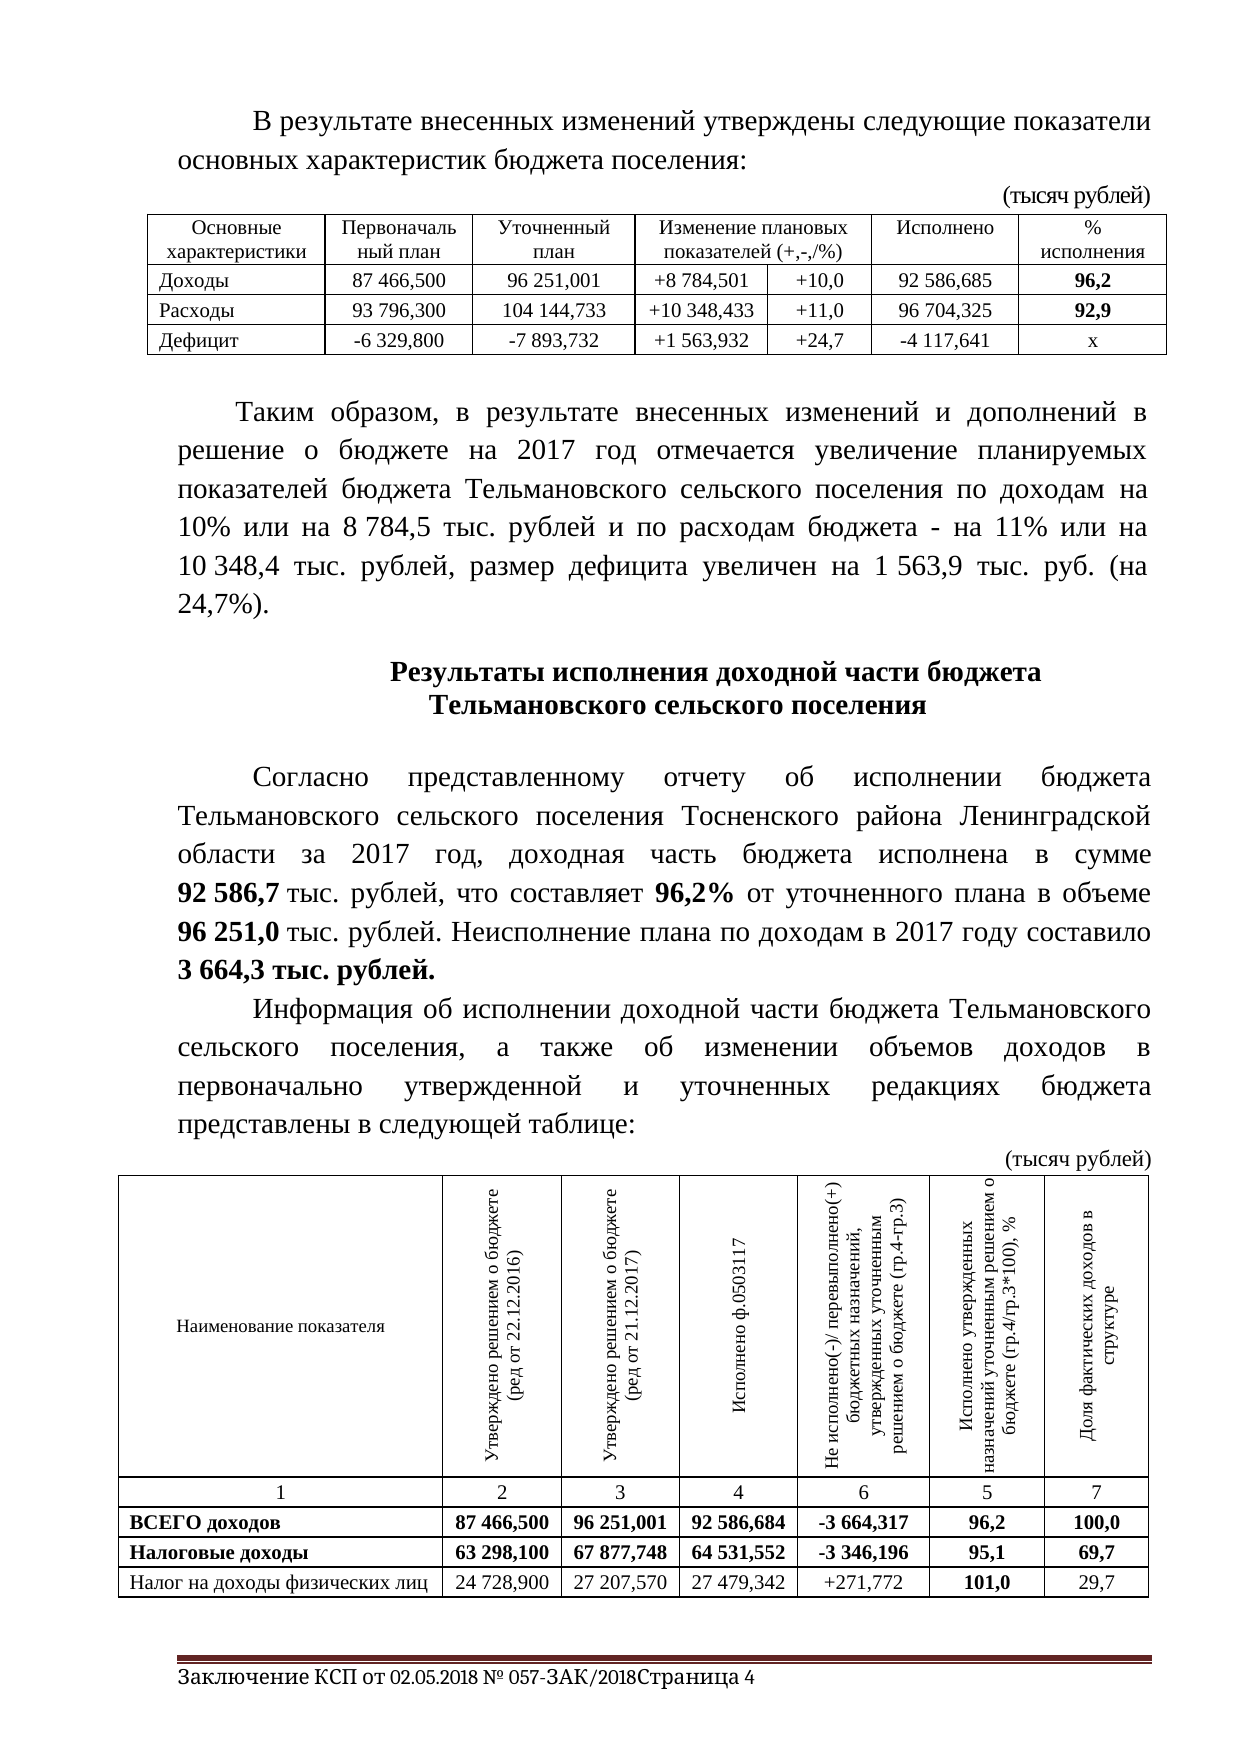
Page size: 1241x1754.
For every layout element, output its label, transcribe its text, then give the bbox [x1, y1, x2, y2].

table_cell 2 [443, 1478, 561, 1506]
table_cell 3 [562, 1478, 679, 1506]
table_header Утверждено решением о бюджете (ред от 22.12.2016) [443, 1176, 561, 1476]
table_cell +11,0 [768, 295, 871, 324]
table_cell 64 531,552 [680, 1538, 797, 1566]
table_cell 96 704,325 [872, 295, 1018, 324]
table_cell 92 586,685 [872, 265, 1018, 294]
table_header Изменение плановых показателей (+,-,/%) [636, 215, 871, 264]
text Таким образом, в результате внесенных изменений и дополнений в решение о бюджете на 2017 год отмечается увеличение планируемых показателей бюджета Тельмановского сельского поселения по доходам на 10% или на 8 784,5 тыс. рублей и по расходам бюджета - на 11% или на 10 348,4 тыс. рублей, размер дефицита увеличен на 1 563,9 тыс. руб. (на 24,7%). [177, 394, 1148, 620]
table_cell 27 479,342 [680, 1568, 797, 1596]
table_cell -6 329,800 [326, 325, 472, 354]
table_cell Налоговые доходы [119, 1538, 442, 1566]
table_cell 87 466,500 [443, 1508, 561, 1536]
table_header Утверждено решением о бюджете (ред от 21.12.2017) [562, 1176, 679, 1476]
table_cell 1 [119, 1478, 442, 1506]
table_cell +24,7 [768, 325, 871, 354]
table_cell 5 [930, 1478, 1044, 1506]
text (тысяч рублей) [177, 181, 1152, 209]
table_cell 96,2 [930, 1508, 1044, 1536]
table_cell ВСЕГО доходов [119, 1508, 442, 1536]
table_cell 95,1 [930, 1538, 1044, 1566]
table_header Исполнено утвержденных назначений уточненным решением о бюджете (гр.4/гр.3*100), % [930, 1176, 1044, 1476]
table_cell Расходы [148, 295, 324, 324]
table_cell 101,0 [930, 1568, 1044, 1596]
table_header Первоначальный план [326, 215, 472, 264]
table_header Наименование показателя [119, 1176, 442, 1476]
table_cell +8 784,501 [636, 265, 767, 294]
text Результаты исполнения доходной части бюджета Тельмановского сельского поселения [208, 654, 1148, 721]
table_cell 27 207,570 [562, 1568, 679, 1596]
table_cell 92 586,684 [680, 1508, 797, 1536]
table_cell -3 664,317 [798, 1508, 929, 1536]
table_cell -3 346,196 [798, 1538, 929, 1566]
table_header Уточненный план [473, 215, 634, 264]
table_cell 6 [798, 1478, 929, 1506]
table_header Не исполнено(-)/ перевыполнено(+) бюджетных назначений, утвержденных уточненным решением о бюджете (гр.4-гр.3) [798, 1176, 929, 1476]
table_cell Доходы [148, 265, 324, 294]
text Согласно представленному отчету об исполнении бюджета Тельмановского сельского поселения Тосненского района Ленинградской области за 2017 год, доходная часть бюджета исполнена в сумме 92 586,7 тыс. рублей, что составляет 96,2% от уточненного плана в объеме 96 251,0 тыс. рублей. Неисполнение плана по доходам в 2017 году составило 3 664,3 тыс. рублей. [177, 759, 1152, 986]
table_cell 67 877,748 [562, 1538, 679, 1566]
table_cell 29,7 [1045, 1568, 1148, 1596]
table_cell 4 [680, 1478, 797, 1506]
text (тысяч рублей) [177, 1145, 1152, 1171]
table_cell 96 251,001 [473, 265, 634, 294]
table_cell 24 728,900 [443, 1568, 561, 1596]
text В результате внесенных изменений утверждены следующие показатели основных характеристик бюджета поселения: [177, 103, 1152, 176]
table_cell 104 144,733 [473, 295, 634, 324]
table_cell 7 [1045, 1478, 1148, 1506]
text Информация об исполнении доходной части бюджета Тельмановского сельского поселения, а также об изменении объемов доходов в первоначально утвержденной и уточненных редакциях бюджета представлены в следующей таблице: [177, 991, 1152, 1140]
table_cell +1 563,932 [636, 325, 767, 354]
table_header Исполнено ф.0503117 [680, 1176, 797, 1476]
table_cell Налог на доходы физических лиц [119, 1568, 442, 1596]
table_cell 87 466,500 [326, 265, 472, 294]
table_cell 92,9 [1019, 295, 1166, 324]
table_cell 96 251,001 [562, 1508, 679, 1536]
table_cell 100,0 [1045, 1508, 1148, 1536]
table_cell +10,0 [768, 265, 871, 294]
table_cell 69,7 [1045, 1538, 1148, 1566]
table_cell 96,2 [1019, 265, 1166, 294]
table_header % исполнения [1019, 215, 1166, 264]
table_cell -4 117,641 [872, 325, 1018, 354]
table_cell 93 796,300 [326, 295, 472, 324]
table_cell +10 348,433 [636, 295, 767, 324]
table_cell +271,772 [798, 1568, 929, 1596]
table_cell х [1019, 325, 1166, 354]
table_header Основные характеристики [148, 215, 324, 264]
table_cell Дефицит [148, 325, 324, 354]
table_header Доля фактических доходов в структуре [1045, 1176, 1148, 1476]
table_cell -7 893,732 [473, 325, 634, 354]
table_header Исполнено [872, 215, 1018, 264]
table_cell 63 298,100 [443, 1538, 561, 1566]
